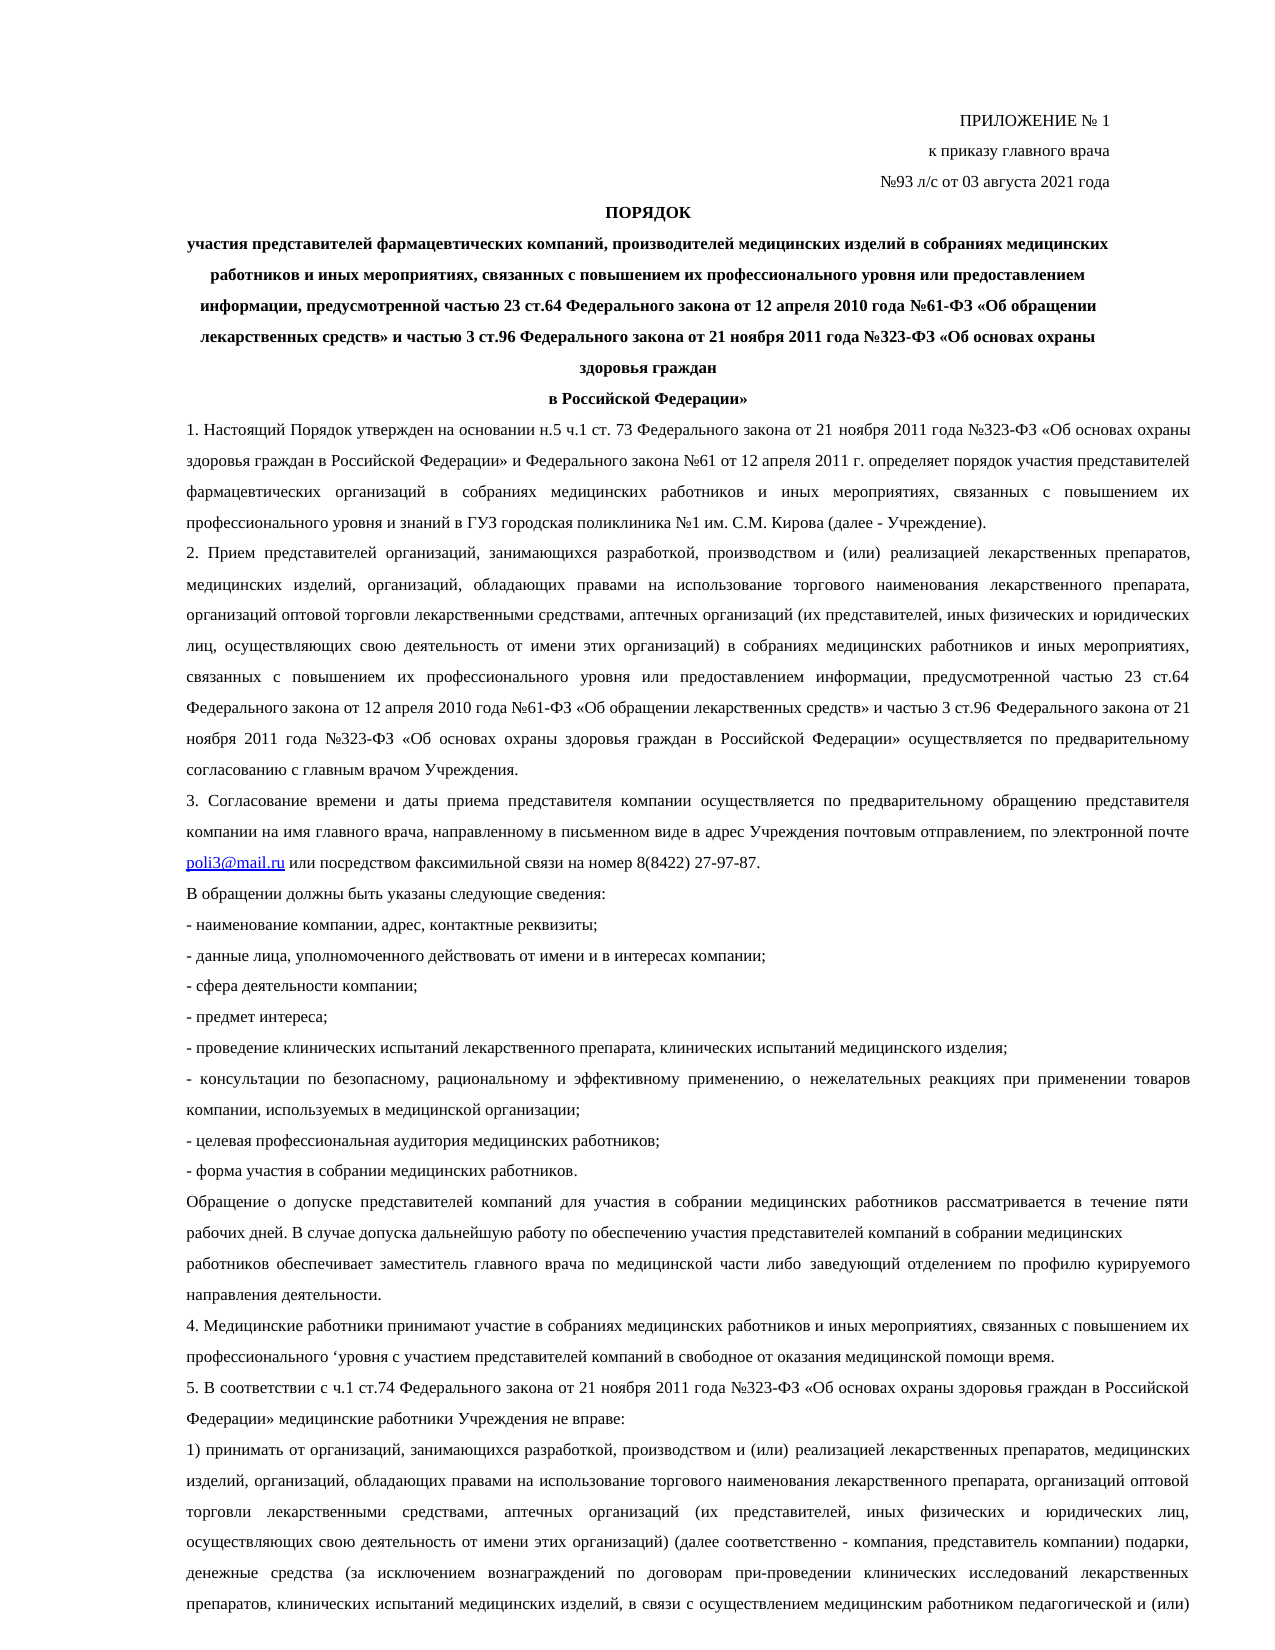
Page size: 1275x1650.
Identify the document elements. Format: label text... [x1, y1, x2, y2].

text 2. Прием представителей организаций, занимающихся разработкой, производством и (или) реализацией лекарственных препаратов, медицинских изделий, организаций, обладающих правами на использование торгового наименования лекарственного препарата, организаций оптовой торговли лекарственными средствами, аптечных организаций (их представителей, иных физических и юридических лиц, осуществляющих свою деятельность от имени этих организаций) в собраниях медицинских работников и иных мероприятиях, связанных с повышением их профессионального уровня или предоставлением информации, предусмотренной частью 23 ст.64 Федерального закона от 12 апреля 2010 года №61-ФЗ «Об обращении лекарственных средств» и частью 3 ст.96 Федерального закона от 21 ноября 2011 года №323-ФЗ «Об основах охраны здоровья граждан в Российской Федерации» осуществляется по предварительному согласованию с главным врачом Учреждения. [186, 546, 1191, 793]
text - консультации по безопасному, рациональному и эффективному применению, о нежелательных реакциях при применении товаров компании, используемых в медицинской организации; [186, 1071, 1191, 1133]
text в Российской Федерации» [186, 391, 1110, 422]
text 3. Согласование времени и даты приема представителя компании осуществляется по предварительному обращению представителя компании на имя главного врача, направленному в письменном виде в адрес Учреждения почтовым отправлением, по электронной почте poli3@mail.ru или посредством факсимильной связи на номер 8(8422) 27-97-87. [186, 793, 1191, 886]
text работников обеспечивает заместитель главного врача по медицинской части либо заведующий отделением по профилю курируемого направления деятельности. [186, 1257, 1191, 1318]
text - сфера деятельности компании; [186, 979, 1191, 1009]
text - форма участия в собрании медицинских работников. [186, 1164, 1191, 1195]
text - предмет интереса; [186, 1009, 1191, 1040]
text к приказу главного врача [186, 144, 1110, 174]
text ПРИЛОЖЕНИЕ № 1 [186, 113, 1110, 144]
text №93 л/с от 03 августа 2021 года [186, 174, 1110, 205]
text 1. Настоящий Порядок утвержден на основании н.5 ч.1 ст. 73 Федерального закона от 21 ноября 2011 года №323-ФЗ «Об основах охраны здоровья граждан в Российской Федерации» и Федерального закона №61 от 12 апреля 2011 г. определяет порядок участия представителей фармацевтических организаций в собраниях медицинских работников и иных мероприятиях, связанных с повышением их профессионального уровня и знаний в ГУЗ городская поликлиника №1 им. С.М. Кирова (далее - Учреждение). [186, 422, 1191, 546]
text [186, 1442, 1191, 1628]
text 4. Медицинские работники принимают участие в собраниях медицинских работников и иных мероприятиях, связанных с повышением их профессионального ‘уровня с участием представителей компаний в свободное от оказания медицинской помощи время. [186, 1318, 1191, 1380]
text ПОРЯДОК [186, 206, 1110, 237]
text - данные лица, уполномоченного действовать от имени и в интересах компании; [186, 948, 1191, 979]
text - проведение клинических испытаний лекарственного препарата, клинических испытаний медицинского изделия; [186, 1040, 1191, 1071]
text участия представителей фармацевтических компаний, производителей медицинских изделий в собраниях медицинских работников и иных мероприятиях, связанных с повышением их профессионального уровня или предоставлением информации, предусмотренной частью 23 ст.64 Федерального закона от 12 апреля 2010 года №61-ФЗ «Об обращении лекарственных средств» и частью 3 ст.96 Федерального закона от 21 ноября 2011 года №323-ФЗ «Об основах охраны здоровья граждан [186, 237, 1110, 391]
text Обращение о допуске представителей компаний для участия в собрании медицинских работников рассматривается в течение пяти рабочих дней. В случае допуска дальнейшую работу по обеспечению участия представителей компаний в собрании медицинских [186, 1195, 1191, 1257]
text В обращении должны быть указаны следующие сведения: [186, 886, 1191, 917]
text 5. В соответствии с ч.1 ст.74 Федерального закона от 21 ноября 2011 года №323-ФЗ «Об основах охраны здоровья граждан в Российской Федерации» медицинские работники Учреждения не вправе: [186, 1380, 1191, 1442]
text - наименование компании, адрес, контактные реквизиты; [186, 917, 1191, 948]
text - целевая профессиональная аудитория медицинских работников; [186, 1133, 1191, 1164]
